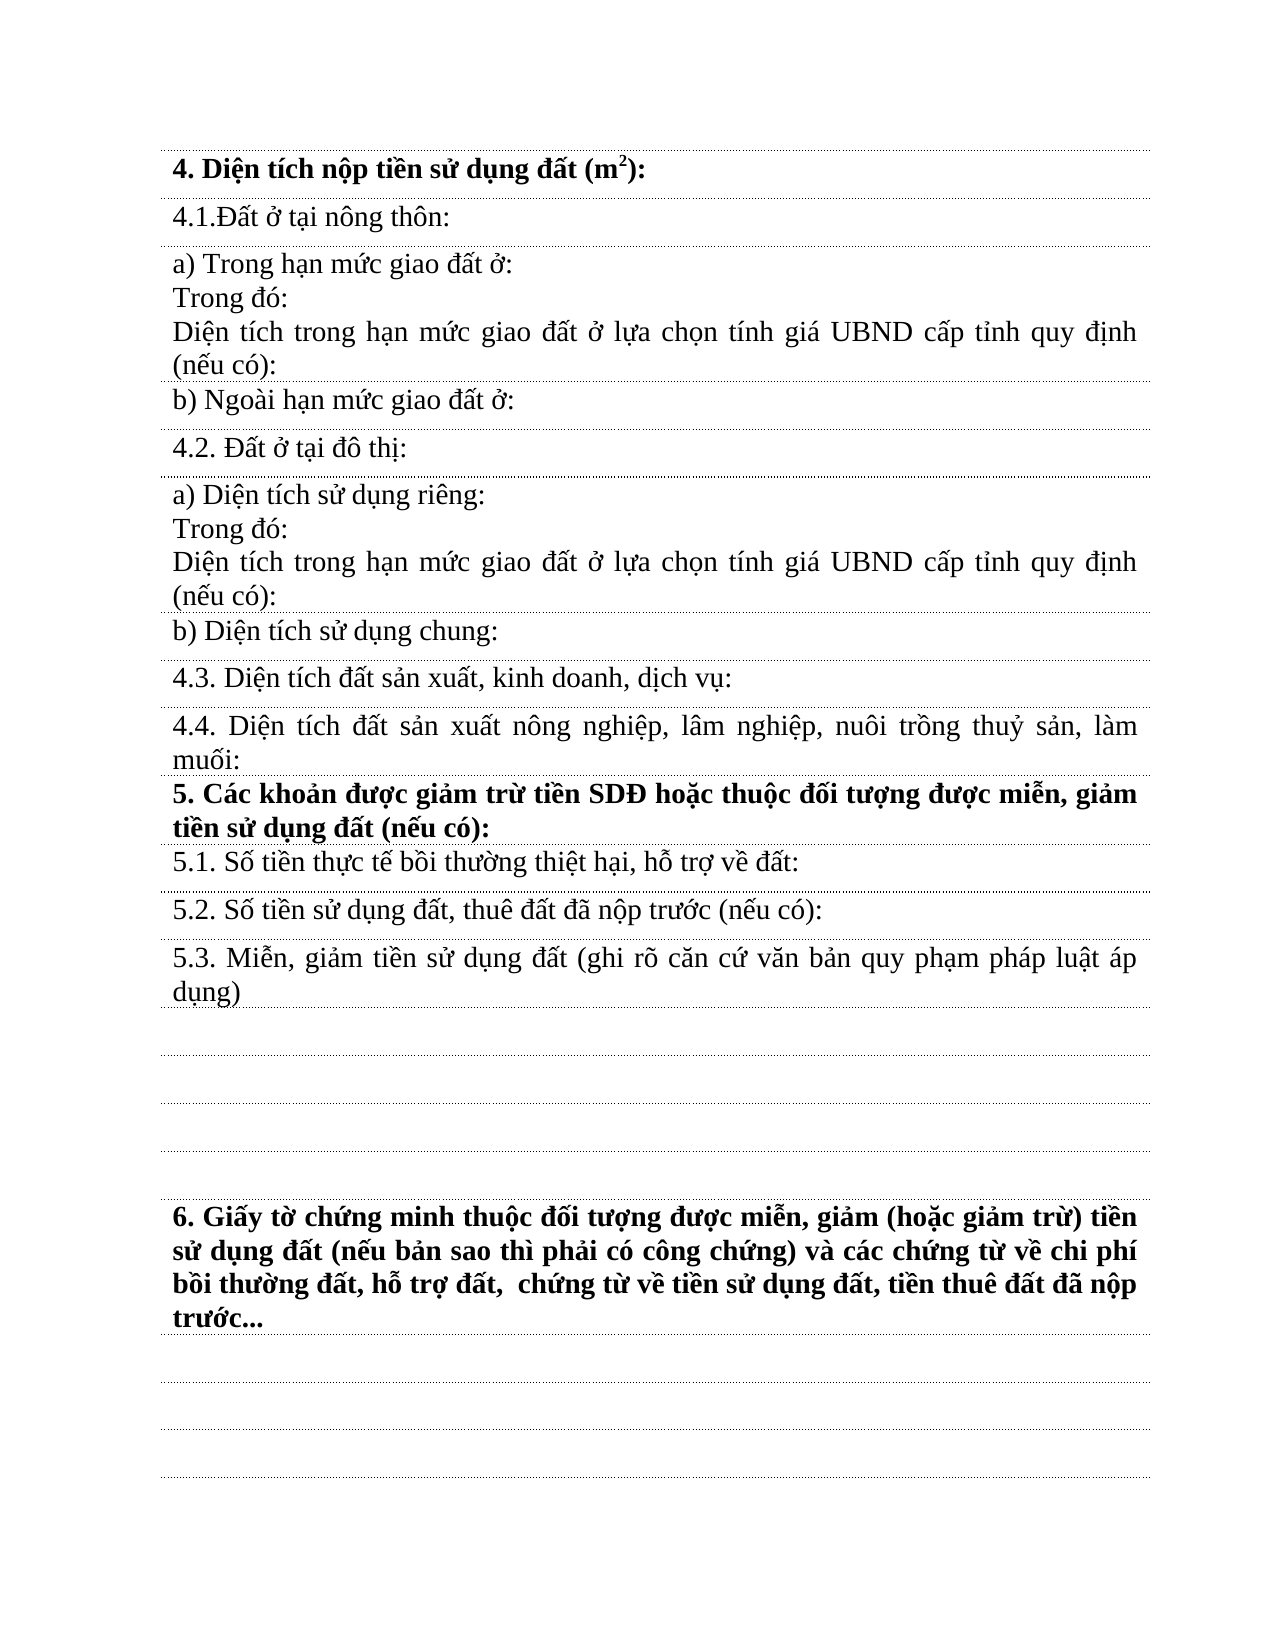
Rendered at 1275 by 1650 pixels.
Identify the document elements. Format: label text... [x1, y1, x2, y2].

table_cell [161, 1151, 1151, 1198]
table_cell 5.2. Số tiền sử dụng đất, thuê đất đã nộp trước (nếu có): [161, 891, 1151, 939]
table_cell 4.4. Diện tích đất sản xuất nông nghiệp, lâm nghiệp, nuôi trồng thuỷ sản, làm muối: [161, 707, 1151, 775]
table_cell 5. Các khoản được giảm trừ tiền SDĐ hoặc thuộc đối tượng được miễn, giảm tiền sử dụng đất (nếu có): [161, 775, 1151, 843]
table_cell [161, 1055, 1151, 1103]
table_cell [161, 1334, 1151, 1382]
table_cell [161, 1429, 1151, 1477]
table_cell [161, 1103, 1151, 1151]
table_cell 4.3. Diện tích đất sản xuất, kinh doanh, dịch vụ: [161, 660, 1151, 707]
table_cell [161, 1382, 1151, 1429]
table_cell 4. Diện tích nộp tiền sử dụng đất (m2): [161, 150, 1151, 198]
table_cell [161, 1007, 1151, 1055]
table_cell 4.1.Đất ở tại nông thôn: [161, 198, 1151, 246]
table_cell a) Trong hạn mức giao đất ở: Trong đó: Diện tích trong hạn mức giao đất ở lựa chọn tính giá UBND cấp tỉnh quy định (nếu có): [161, 246, 1151, 381]
table_cell 5.1. Số tiền thực tế bồi thường thiệt hại, hỗ trợ về đất: [161, 844, 1151, 891]
table_cell 6. Giấy tờ chứng minh thuộc đối tượng được miễn, giảm (hoặc giảm trừ) tiền sử dụng đất (nếu bản sao thì phải có công chứng) và các chứng từ về chi phí bồi thường đất, hỗ trợ đất, chứng từ về tiền sử dụng đất, tiền thuê đất đã nộp trước... [161, 1199, 1151, 1334]
table_cell a) Diện tích sử dụng riêng: Trong đó: Diện tích trong hạn mức giao đất ở lựa chọn tính giá UBND cấp tỉnh quy định (nếu có): [161, 476, 1151, 612]
table_cell b) Diện tích sử dụng chung: [161, 612, 1151, 659]
table_cell b) Ngoài hạn mức giao đất ở: [161, 381, 1151, 429]
table_cell 4.2. Đất ở tại đô thị: [161, 429, 1151, 476]
table_cell 5.3. Miễn, giảm tiền sử dụng đất (ghi rõ căn cứ văn bản quy phạm pháp luật áp dụng) [161, 939, 1151, 1007]
